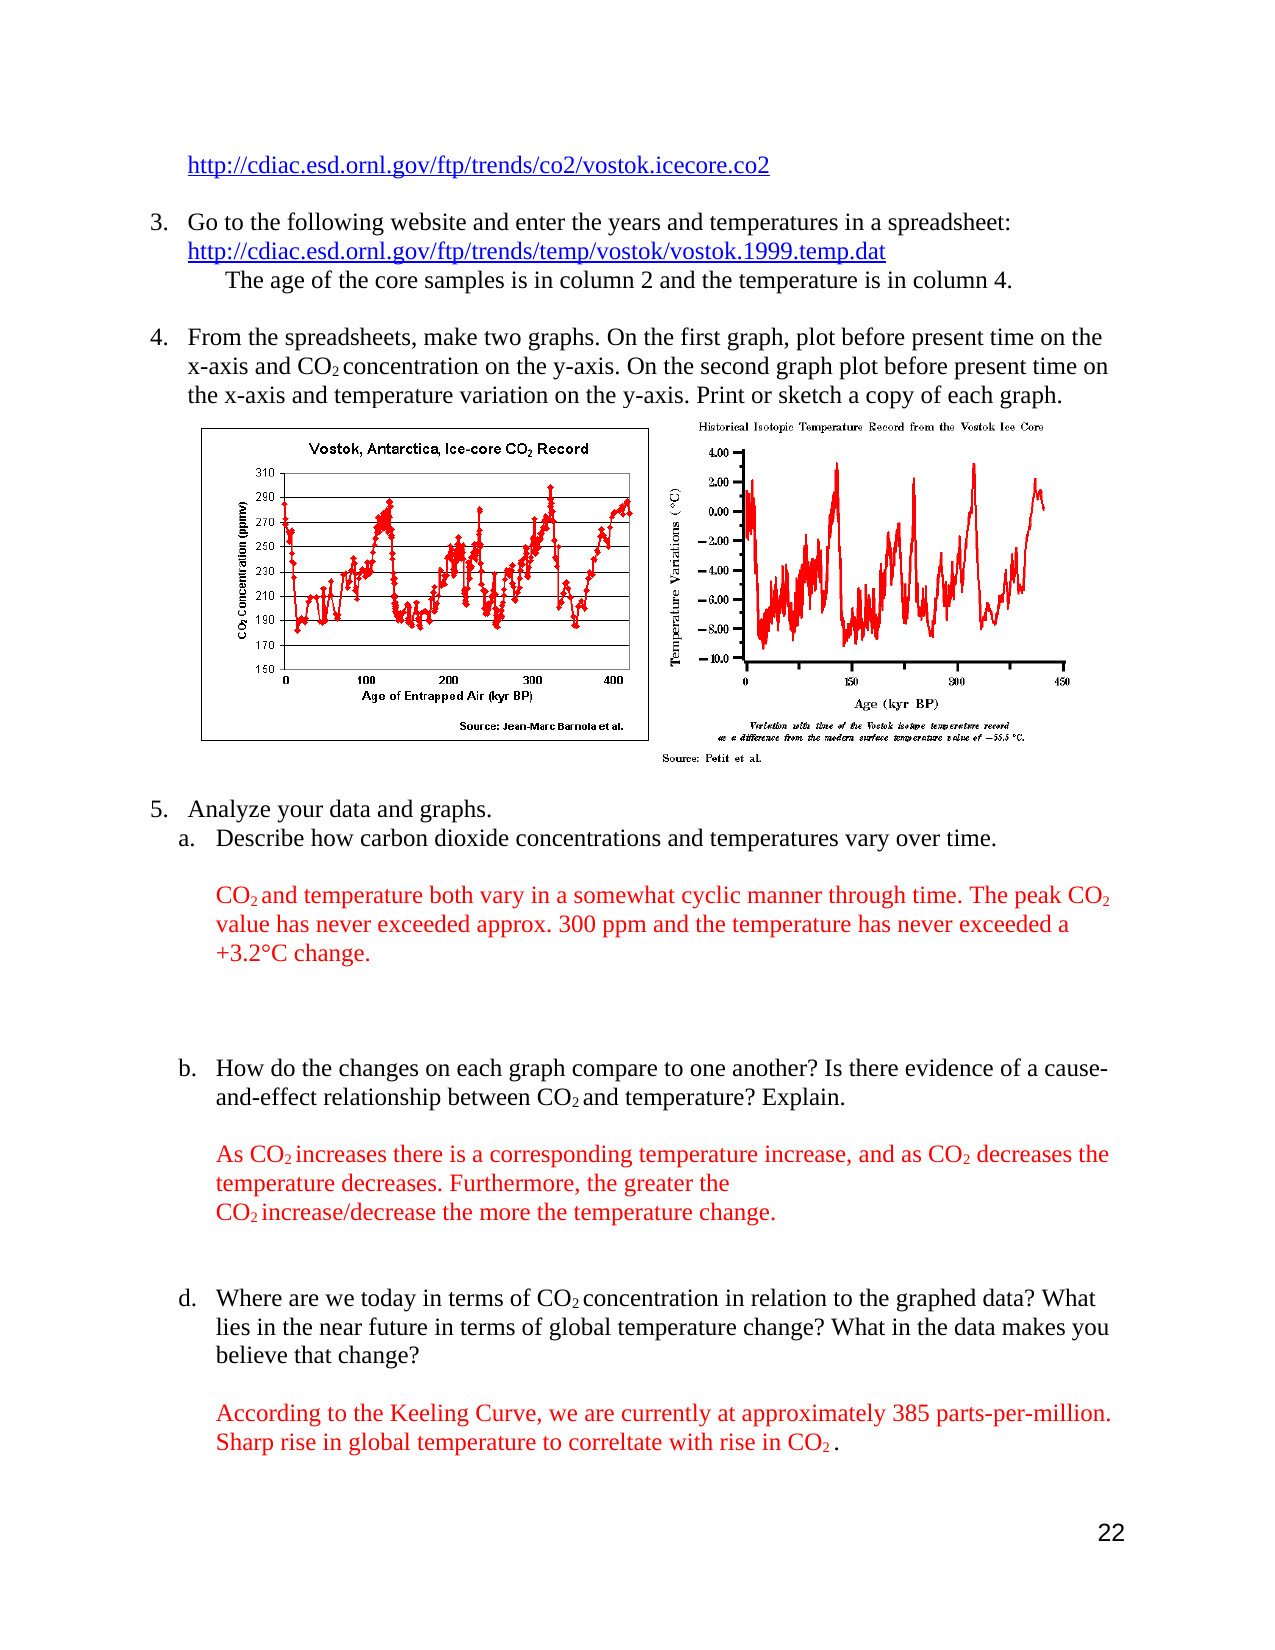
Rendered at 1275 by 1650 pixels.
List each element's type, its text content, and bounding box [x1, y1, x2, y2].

list As CO2 increases there is a corresponding temperature increase, and as CO2 decreases the temperature decreases. Furthermore, the greater the [216, 1139, 1125, 1197]
list CO2 and temperature both vary in a somewhat cyclic manner through time. The peak CO2 value has never exceeded approx. 300 ppm and the temperature has never exceeded a +3.2°C change. [216, 880, 1125, 967]
text http://cdiac.esd.ornl.gov/ftp/trends/temp/vostok/vostok.1999.temp.dat [187, 236, 1125, 265]
list CO2 increase/decrease the more the temperature change. [216, 1197, 1125, 1225]
list Describe how carbon dioxide concentrations and temperatures vary over time. [178, 823, 1125, 852]
picture [187, 408, 1081, 766]
list Go to the following website and enter the years and temperatures in a spreadsheet: [150, 207, 1125, 236]
text The age of the core samples is in column 2 and the temperature is in column 4. [187, 265, 1125, 294]
list How do the changes on each graph compare to one another? Is there evidence of a cause-and-effect relationship between CO2 and temperature? Explain. [178, 1053, 1125, 1110]
list Where are we today in terms of CO2 concentration in relation to the graphed data? What lies in the near future in terms of global temperature change? What in the data makes you believe that change? [178, 1283, 1125, 1369]
list According to the Keeling Curve, we are currently at approximately 385 parts-per-million. Sharp rise in global temperature to correltate with rise in CO2 . [216, 1398, 1125, 1455]
list Analyze your data and graphs. [150, 794, 1125, 823]
list From the spreadsheets, make two graphs. On the first graph, plot before present time on the x-axis and CO2 concentration on the y-axis. On the second graph plot before present time on the x-axis and temperature variation on the y-axis. Print or sketch a copy of each graph. [150, 322, 1125, 409]
list http://cdiac.esd.ornl.gov/ftp/trends/co2/vostok.icecore.co2 [187, 150, 1125, 179]
